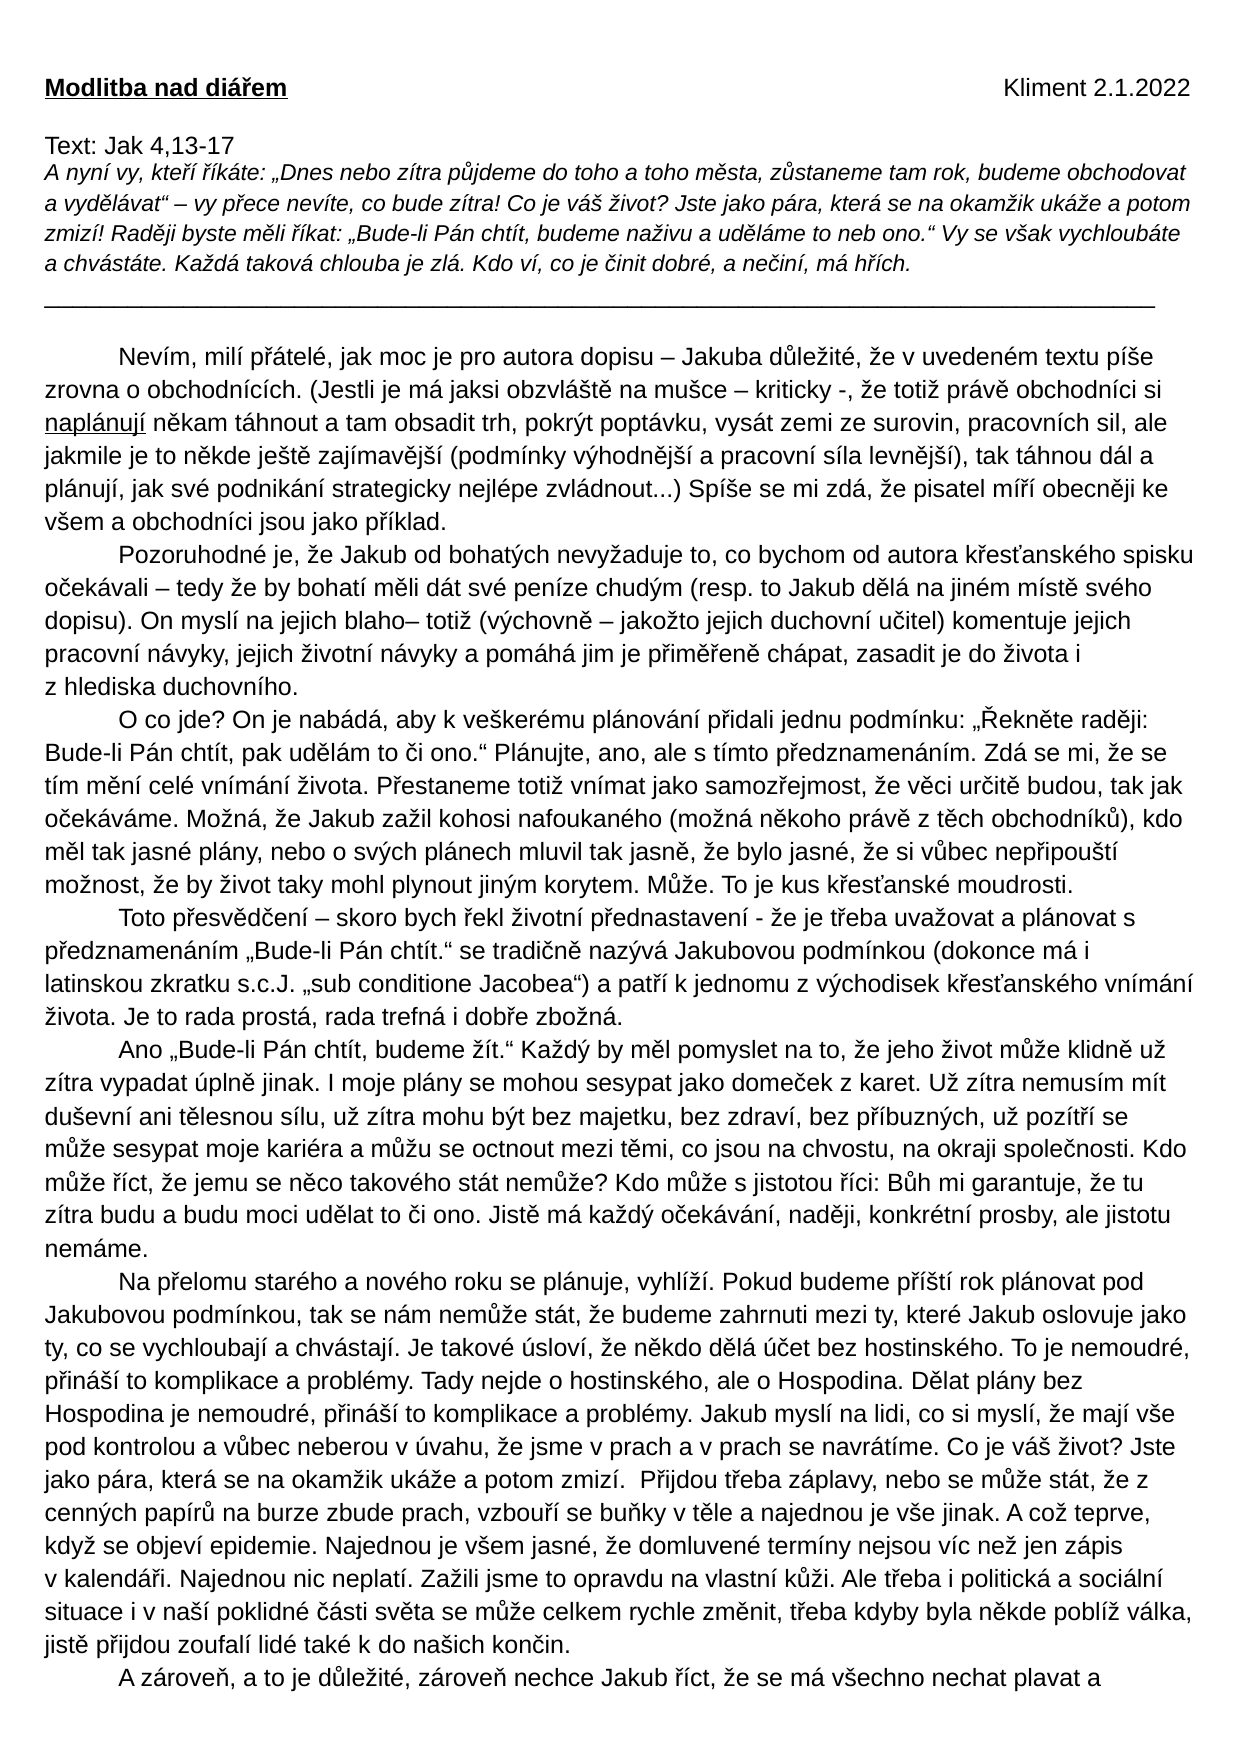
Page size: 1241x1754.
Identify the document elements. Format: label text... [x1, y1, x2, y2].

text Pozoruhodné je, že Jakub od bohatých nevyžaduje to, co bychom od autora křesťanského spisku očekávali – tedy že by bohatí měli dát své peníze chudým (resp. to Jakub dělá na jiném místě svého dopisu). On myslí na jejich blaho– totiž (výchovně – jakožto jejich duchovní učitel) komentuje jejich pracovní návyky, jejich životní návyky a pomáhá jim je přiměřeně chápat, zasadit je do života i z hlediska duchovního. [44, 540, 1196, 701]
text O co jde? On je nabádá, aby k veškerému plánování přidali jednu podmínku: „Řekněte raději: Bude-li Pán chtít, pak udělám to či ono.“ Plánujte, ano, ale s tímto předznamenáním. Zdá se mi, že se tím mění celé vnímání života. Přestaneme totiž vnímat jako samozřejmost, že věci určitě budou, tak jak očekáváme. Možná, že Jakub zažil kohosi nafoukaného (možná někoho právě z těch obchodníků), kdo měl tak jasné plány, nebo o svých plánech mluvil tak jasně, že bylo jasné, že si vůbec nepřipouští možnost, že by život taky mohl plynout jiným korytem. Může. To je kus křesťanské moudrosti. [44, 705, 1196, 899]
text Modlitba nad diářem Kliment 2.1.2022 [44, 73, 1196, 102]
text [44, 1663, 1196, 1692]
text Text: Jak 4,13-17 [44, 131, 1196, 159]
text A nyní vy, kteří říkáte: „Dnes nebo zítra půjdeme do toho a toho města, zůstaneme tam rok, budeme obchodovat a vydělávat“ – vy přece nevíte, co bude zítra! Co je váš život? Jste jako pára, která se na okamžik ukáže a potom zmizí! Raději byste měli říkat: „Bude-li Pán chtít, budeme naživu a uděláme to neb ono.“ Vy se však vychloubáte a chvástáte. Každá taková chlouba je zlá. Kdo ví, co je činit dobré, a nečiní, má hřích. [44, 159, 1196, 276]
text Ano „Bude-li Pán chtít, budeme žít.“ Každý by měl pomyslet na to, že jeho život může klidně už zítra vypadat úplně jinak. I moje plány se mohou sesypat jako domeček z karet. Už zítra nemusím mít duševní ani tělesnou sílu, už zítra mohu být bez majetku, bez zdraví, bez příbuzných, už pozítří se může sesypat moje kariéra a můžu se octnout mezi těmi, co jsou na chvostu, na okraji společnosti. Kdo může říct, že jemu se něco takového stát nemůže? Kdo může s jistotou říci: Bůh mi garantuje, že tu zítra budu a budu moci udělat to či ono. Jistě má každý očekávání, naději, konkrétní prosby, ale jistotu nemáme. [44, 1035, 1196, 1262]
text Nevím, milí přátelé, jak moc je pro autora dopisu – Jakuba důležité, že v uvedeném textu píše zrovna o obchodnících. (Jestli je má jaksi obzvláště na mušce – kriticky -, že totiž právě obchodníci si naplánují někam táhnout a tam obsadit trh, pokrýt poptávku, vysát zemi ze surovin, pracovních sil, ale jakmile je to někde ještě zajímavější (podmínky výhodnější a pracovní síla levnější), tak táhnou dál a plánují, jak své podnikání strategicky nejlépe zvládnout...) Spíše se mi zdá, že pisatel míří obecněji ke všem a obchodníci jsou jako příklad. [44, 342, 1196, 536]
text Toto přesvědčení – skoro bych řekl životní přednastavení - že je třeba uvažovat a plánovat s předznamenáním „Bude-li Pán chtít.“ se tradičně nazývá Jakubovou podmínkou (dokonce má i latinskou zkratku s.c.J. „sub conditione Jacobea“) a patří k jednomu z východisek křesťanského vnímání života. Je to rada prostá, rada trefná i dobře zbožná. [44, 903, 1196, 1031]
text Na přelomu starého a nového roku se plánuje, vyhlíží. Pokud budeme příští rok plánovat pod Jakubovou podmínkou, tak se nám nemůže stát, že budeme zahrnuti mezi ty, které Jakub oslovuje jako ty, co se vychloubají a chvástají. Je takové úsloví, že někdo dělá účet bez hostinského. To je nemoudré, přináší to komplikace a problémy. Tady nejde o hostinského, ale o Hospodina. Dělat plány bez Hospodina je nemoudré, přináší to komplikace a problémy. Jakub myslí na lidi, co si myslí, že mají vše pod kontrolou a vůbec neberou v úvahu, že jsme v prach a v prach se navrátíme. Co je váš život? Jste jako pára, která se na okamžik ukáže a potom zmizí. Přijdou třeba záplavy, nebo se může stát, že z cenných papírů na burze zbude prach, vzbouří se buňky v těle a najednou je vše jinak. A což teprve, když se objeví epidemie. Najednou je všem jasné, že domluvené termíny nejsou víc než jen zápis v kalendáři. Najednou nic neplatí. Zažili jsme to opravdu na vlastní kůži. Ale třeba i politická a sociální situace i v naší poklidné části světa se může celkem rychle změnit, třeba kdyby byla někde poblíž válka, jistě přijdou zoufalí lidé také k do našich končin. [44, 1267, 1196, 1658]
text ________________________________________________________________________________ [44, 280, 1196, 309]
